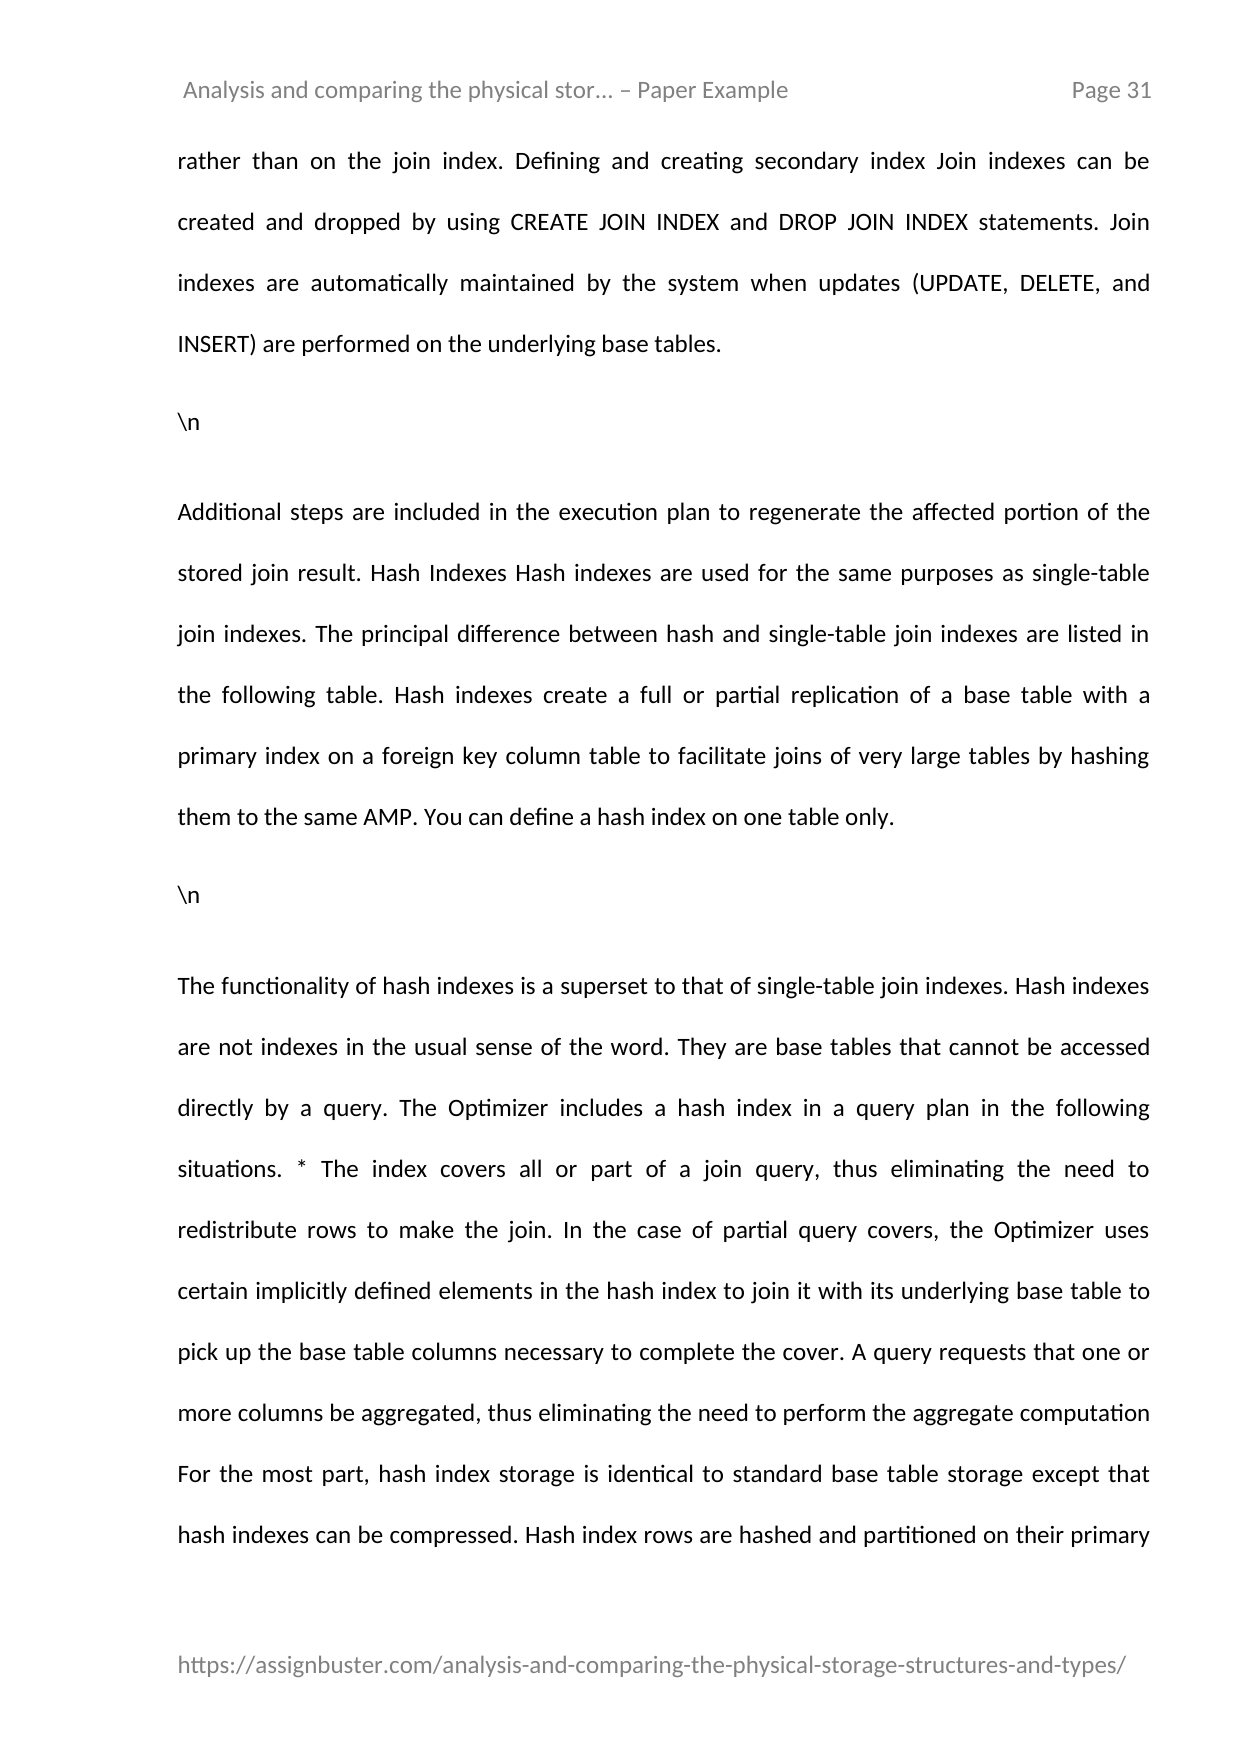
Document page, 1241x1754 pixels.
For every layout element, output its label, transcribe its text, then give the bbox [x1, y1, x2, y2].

text \n [177, 406, 1152, 436]
text Additional steps are included in the execution plan to regenerate the affected portion of the stored join result. Hash Indexes Hash indexes are used for the same purposes as single-table join indexes. The principal difference between hash and single-table join indexes are listed in the following table. Hash indexes create a full or partial replication of a base table with a primary index on a foreign key column table to facilitate joins of very large tables by hashing them to the same AMP. You can define a hash index on one table only. [177, 496, 1152, 832]
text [177, 145, 1152, 359]
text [177, 970, 1152, 1550]
text \n [177, 879, 1152, 910]
